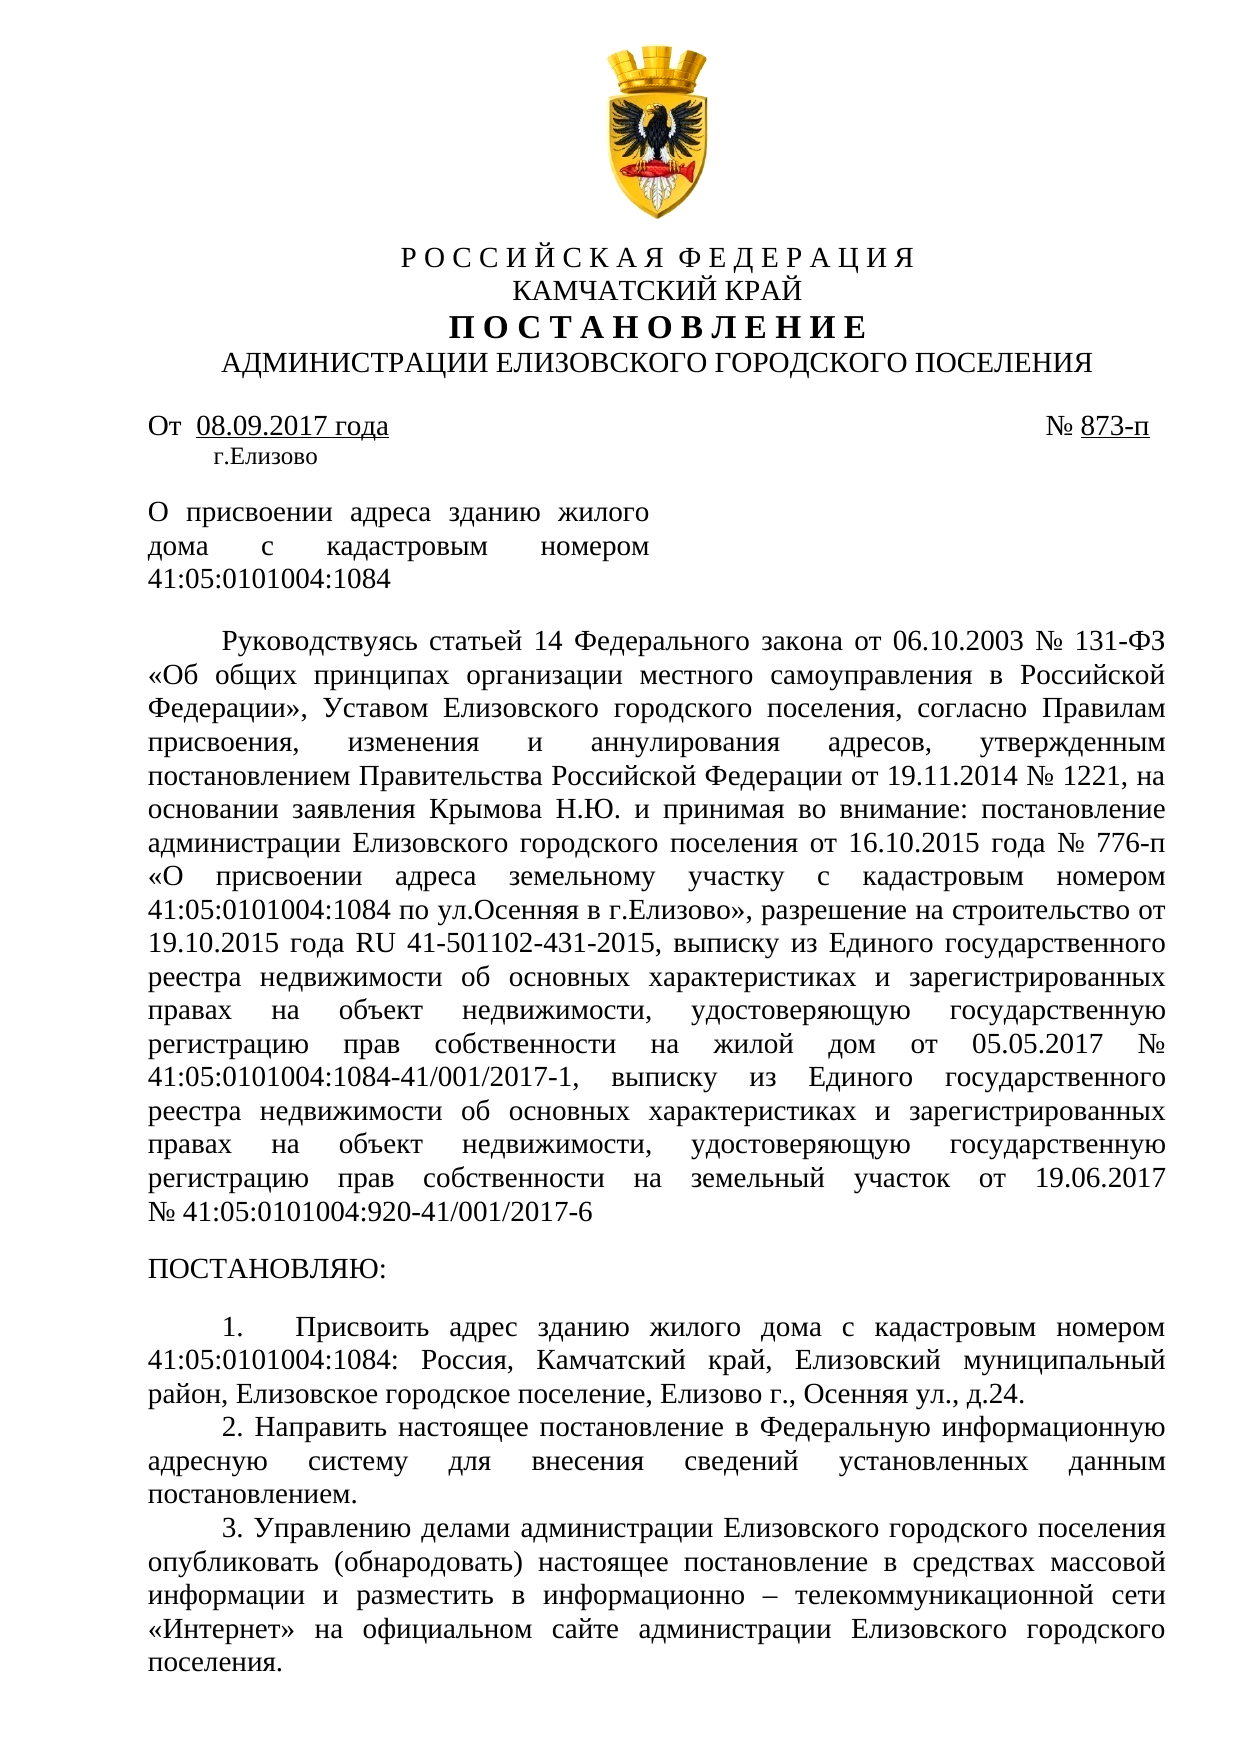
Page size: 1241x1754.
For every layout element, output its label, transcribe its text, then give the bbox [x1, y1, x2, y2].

text 3. Управлению делами администрации Елизовского городского поселения опубликовать (обнародовать) настоящее постановление в средствах массовой информации и разместить в информационно – телекоммуникационной сети «Интернет» на официальном сайте администрации Елизовского городского поселения. [148, 1510, 1167, 1678]
text ПОСТАНОВЛЯЮ: [148, 1251, 1167, 1285]
text Р О С С И Й С К А Я Ф Е Д Е Р А Ц И Я [148, 240, 1167, 273]
text П О С Т А Н О В Л Е Н И Е [148, 307, 1167, 345]
text КАМЧАТСКИЙ КРАЙ [148, 273, 1167, 307]
text АДМИНИСТРАЦИИ ЕЛИЗОВСКОГО ГОРОДСКОГО ПОСЕЛЕНИЯ [148, 345, 1167, 379]
text г.Елизово [148, 441, 1167, 470]
text Руководствуясь статьей 14 Федерального закона от 06.10.2003 № 131-ФЗ «Об общих принципах организации местного самоуправления в Российской Федерации», Уставом Елизовского городского поселения, согласно Правилам присвоения, изменения и аннулирования адресов, утвержденным постановлением Правительства Российской Федерации от 19.11.2014 № 1221, на основании заявления Крымова Н.Ю. и принимая во внимание: постановление администрации Елизовского городского поселения от 16.10.2015 года № 776-п «О присвоении адреса земельному участку с кадастровым номером 41:05:0101004:1084 по ул.Осенняя в г.Елизово», разрешение на строительство от 19.10.2015 года RU 41-501102-431-2015, выписку из Единого государственного реестра недвижимости об основных характеристиках и зарегистрированных правах на объект недвижимости, удостоверяющую государственную регистрацию прав собственности на жилой дом от 05.05.2017 № 41:05:0101004:1084-41/001/2017-1, выписку из Единого государственного реестра недвижимости об основных характеристиках и зарегистрированных правах на объект недвижимости, удостоверяющую государственную регистрацию прав собственности на земельный участок от 19.06.2017 № 41:05:0101004:920-41/001/2017-6 [148, 623, 1167, 1227]
list Присвоить адрес зданию жилого дома с кадастровым номером 41:05:0101004:1084: Россия, Камчатский край, Елизовский муниципальный район, Елизовское городское поселение, Елизово г., Осенняя ул., д.24. [148, 1309, 1167, 1409]
text 2. Направить настоящее постановление в Федеральную информационную адресную систему для внесения сведений установленных данным постановлением. [148, 1409, 1167, 1510]
text От 08.09.2017 года № 873-п [148, 408, 1167, 441]
picture [590, 44, 724, 221]
text О присвоении адреса зданию жилого дома с кадастровым номером 41:05:0101004:1084 [148, 494, 650, 595]
